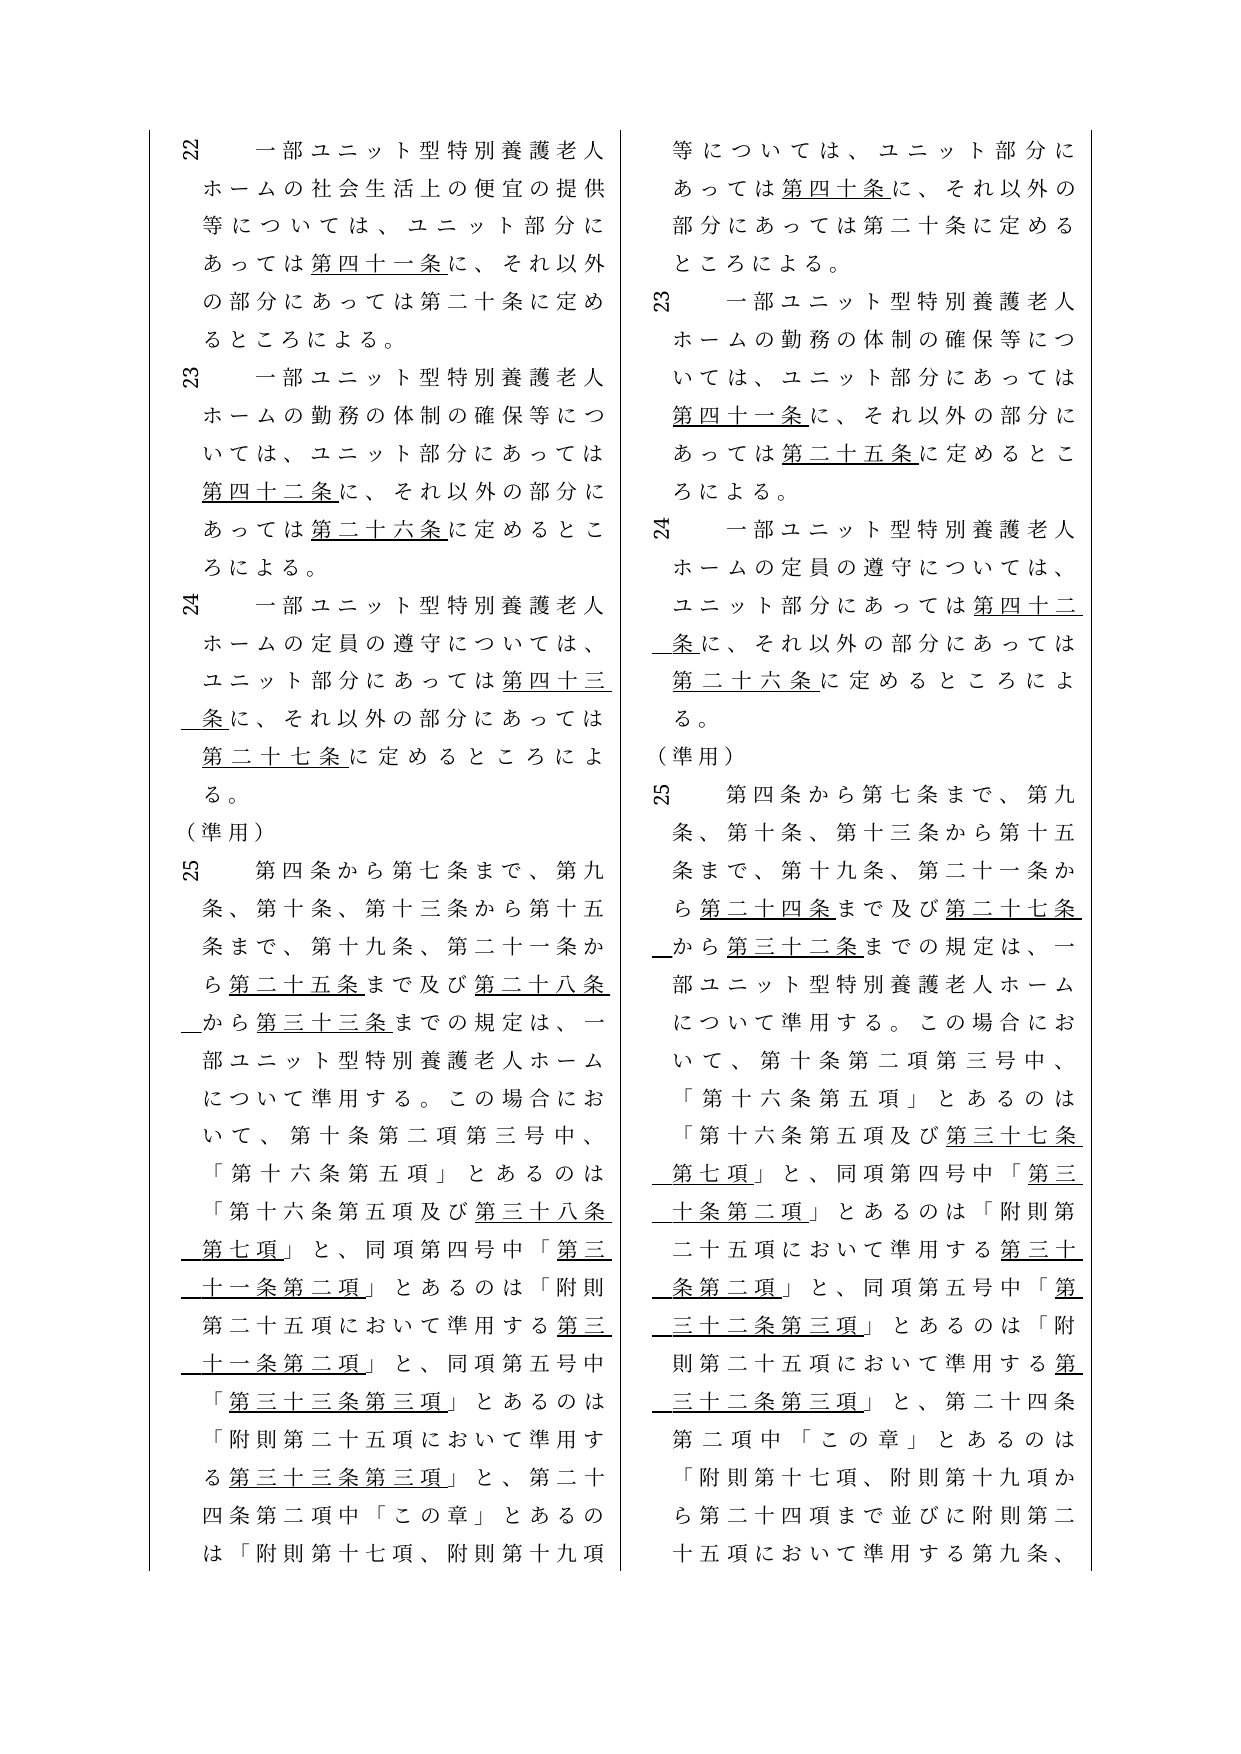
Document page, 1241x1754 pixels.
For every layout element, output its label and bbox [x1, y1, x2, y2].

table_cell [150, 130, 620, 1571]
table_cell [621, 130, 1091, 1571]
